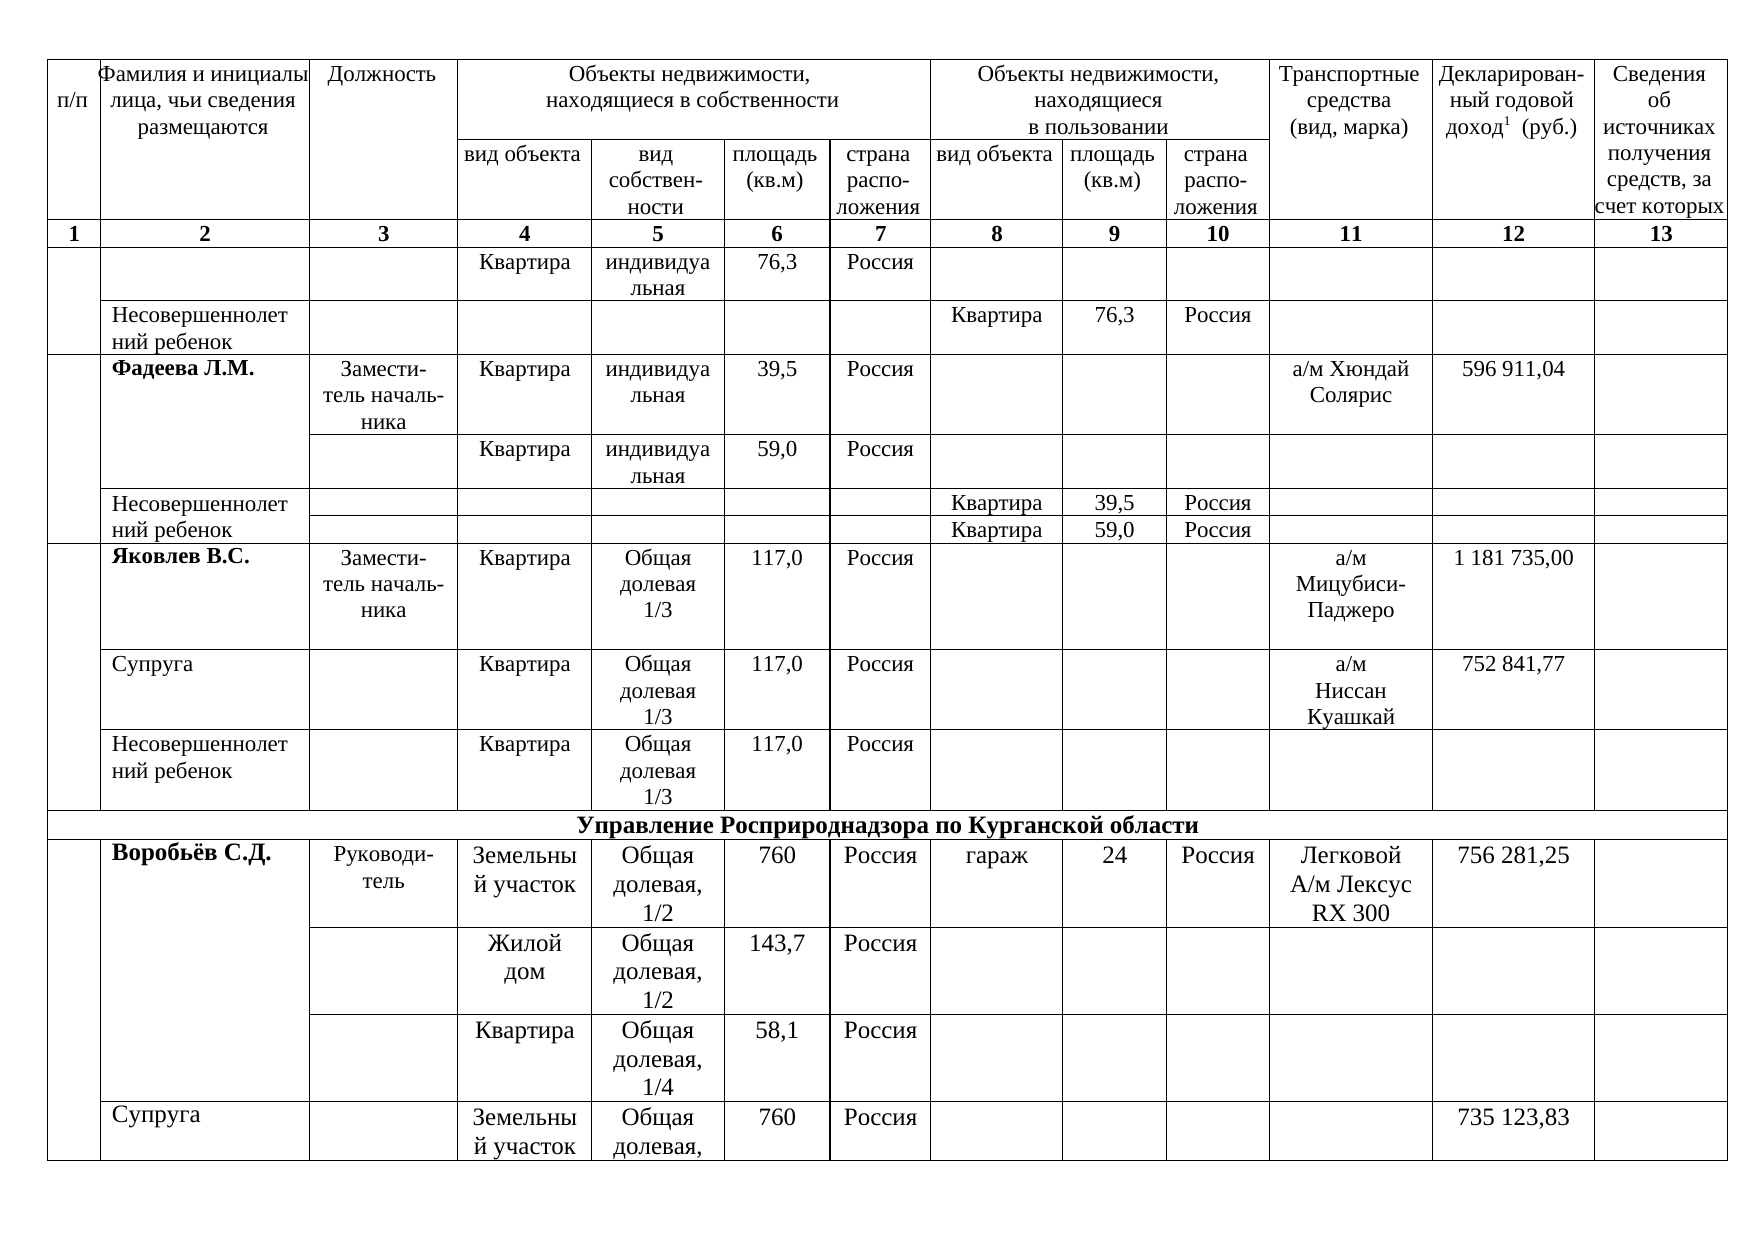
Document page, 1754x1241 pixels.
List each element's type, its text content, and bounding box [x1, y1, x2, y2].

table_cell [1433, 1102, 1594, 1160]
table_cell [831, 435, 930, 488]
table_cell вид объекта [931, 140, 1062, 219]
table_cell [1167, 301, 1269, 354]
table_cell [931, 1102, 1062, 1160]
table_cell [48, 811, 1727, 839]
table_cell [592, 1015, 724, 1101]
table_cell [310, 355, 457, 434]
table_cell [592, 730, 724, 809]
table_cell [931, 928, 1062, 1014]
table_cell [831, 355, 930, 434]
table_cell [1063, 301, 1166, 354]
table_cell вид собствен-ности [592, 140, 724, 219]
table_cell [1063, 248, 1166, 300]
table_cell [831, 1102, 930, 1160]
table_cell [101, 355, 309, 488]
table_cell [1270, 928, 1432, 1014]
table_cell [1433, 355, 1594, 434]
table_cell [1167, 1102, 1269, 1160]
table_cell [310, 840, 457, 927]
table_cell 6 [725, 220, 829, 247]
table_cell страна распо-ложения [831, 140, 930, 219]
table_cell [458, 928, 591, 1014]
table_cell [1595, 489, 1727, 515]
table_cell 1 [48, 220, 100, 247]
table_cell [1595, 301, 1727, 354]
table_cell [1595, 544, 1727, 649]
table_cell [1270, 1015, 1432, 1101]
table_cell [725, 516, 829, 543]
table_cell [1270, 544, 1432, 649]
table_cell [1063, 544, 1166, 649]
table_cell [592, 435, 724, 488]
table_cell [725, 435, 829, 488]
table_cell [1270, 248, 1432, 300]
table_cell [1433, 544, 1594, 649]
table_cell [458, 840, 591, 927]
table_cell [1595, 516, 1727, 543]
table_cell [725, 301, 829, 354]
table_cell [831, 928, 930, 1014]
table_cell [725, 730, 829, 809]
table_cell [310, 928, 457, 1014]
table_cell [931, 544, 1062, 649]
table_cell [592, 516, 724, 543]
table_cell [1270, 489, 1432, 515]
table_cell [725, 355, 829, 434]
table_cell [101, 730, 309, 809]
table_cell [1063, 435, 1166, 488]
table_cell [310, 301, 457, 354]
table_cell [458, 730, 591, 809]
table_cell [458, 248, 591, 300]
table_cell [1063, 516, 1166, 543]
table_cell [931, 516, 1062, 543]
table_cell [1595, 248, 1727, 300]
table_header № п/п [48, 60, 100, 219]
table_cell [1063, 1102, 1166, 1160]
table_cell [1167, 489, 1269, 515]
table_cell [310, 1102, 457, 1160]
table_cell вид объекта [458, 140, 591, 219]
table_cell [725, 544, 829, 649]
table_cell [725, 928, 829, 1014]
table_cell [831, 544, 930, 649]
table_cell 12 [1433, 220, 1594, 247]
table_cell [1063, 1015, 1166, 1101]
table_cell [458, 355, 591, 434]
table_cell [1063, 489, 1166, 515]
table_header Декларирован-ный годовой доход1 (руб.) [1433, 60, 1594, 219]
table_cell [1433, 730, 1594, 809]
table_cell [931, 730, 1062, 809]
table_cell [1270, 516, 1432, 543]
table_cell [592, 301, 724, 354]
table_header Сведения об источниках получения средств, за счет которых совершена сделка2 (вид приобретен-ного имущества, источники) [1595, 60, 1727, 219]
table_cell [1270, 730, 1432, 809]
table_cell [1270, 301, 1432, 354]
table_cell 5 [592, 220, 724, 247]
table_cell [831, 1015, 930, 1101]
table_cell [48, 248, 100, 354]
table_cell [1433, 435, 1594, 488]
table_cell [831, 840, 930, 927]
table_cell площадь (кв.м) [725, 140, 829, 219]
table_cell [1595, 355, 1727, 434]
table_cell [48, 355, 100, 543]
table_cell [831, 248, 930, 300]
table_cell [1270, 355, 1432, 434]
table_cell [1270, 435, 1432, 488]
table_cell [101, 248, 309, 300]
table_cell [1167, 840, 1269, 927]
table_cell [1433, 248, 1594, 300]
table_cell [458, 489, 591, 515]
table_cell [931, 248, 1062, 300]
table_header Объекты недвижимости, находящиеся в пользовании [931, 60, 1269, 139]
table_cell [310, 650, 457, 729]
table_cell 4 [458, 220, 591, 247]
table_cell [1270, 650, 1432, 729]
table_header Должность [310, 60, 457, 219]
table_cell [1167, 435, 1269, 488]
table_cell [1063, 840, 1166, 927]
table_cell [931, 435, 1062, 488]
table_cell 9 [1063, 220, 1166, 247]
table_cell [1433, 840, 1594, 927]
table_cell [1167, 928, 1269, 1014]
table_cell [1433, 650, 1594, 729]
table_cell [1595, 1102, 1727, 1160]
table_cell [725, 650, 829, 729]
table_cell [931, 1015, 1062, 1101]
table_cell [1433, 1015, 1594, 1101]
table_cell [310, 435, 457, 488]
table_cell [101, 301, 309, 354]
table_cell 10 [1167, 220, 1269, 247]
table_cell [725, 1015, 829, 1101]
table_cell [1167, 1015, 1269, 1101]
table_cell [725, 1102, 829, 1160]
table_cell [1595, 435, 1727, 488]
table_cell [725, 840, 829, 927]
table_cell 11 [1270, 220, 1432, 247]
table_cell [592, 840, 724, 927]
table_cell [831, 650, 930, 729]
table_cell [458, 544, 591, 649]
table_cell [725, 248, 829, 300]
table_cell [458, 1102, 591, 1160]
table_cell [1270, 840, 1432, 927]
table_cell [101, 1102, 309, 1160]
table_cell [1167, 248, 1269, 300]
table_header Объекты недвижимости, находящиеся в собственности [458, 60, 930, 139]
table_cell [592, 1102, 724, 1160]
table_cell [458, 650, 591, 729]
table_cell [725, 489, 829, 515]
table_cell площадь (кв.м) [1063, 140, 1166, 219]
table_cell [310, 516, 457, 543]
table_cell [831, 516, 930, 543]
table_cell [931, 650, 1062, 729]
table_cell 13 [1595, 220, 1727, 247]
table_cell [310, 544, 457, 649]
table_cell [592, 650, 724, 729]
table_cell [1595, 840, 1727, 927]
table_cell страна распо-ложения [1167, 140, 1269, 219]
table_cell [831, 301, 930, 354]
table_cell 7 [831, 220, 930, 247]
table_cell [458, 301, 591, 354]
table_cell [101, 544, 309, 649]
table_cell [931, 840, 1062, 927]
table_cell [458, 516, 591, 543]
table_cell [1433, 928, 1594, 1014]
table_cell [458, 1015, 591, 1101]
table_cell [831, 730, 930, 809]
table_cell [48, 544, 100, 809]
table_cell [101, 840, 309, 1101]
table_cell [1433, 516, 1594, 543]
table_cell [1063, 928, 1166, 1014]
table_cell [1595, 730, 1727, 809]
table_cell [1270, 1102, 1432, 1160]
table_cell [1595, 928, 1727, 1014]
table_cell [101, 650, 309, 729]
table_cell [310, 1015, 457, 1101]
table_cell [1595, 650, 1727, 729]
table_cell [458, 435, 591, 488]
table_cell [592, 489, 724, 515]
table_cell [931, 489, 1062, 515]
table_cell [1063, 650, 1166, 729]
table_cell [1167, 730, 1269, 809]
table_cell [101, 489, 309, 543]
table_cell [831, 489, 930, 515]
table_cell 2 [101, 220, 309, 247]
table_cell 8 [931, 220, 1062, 247]
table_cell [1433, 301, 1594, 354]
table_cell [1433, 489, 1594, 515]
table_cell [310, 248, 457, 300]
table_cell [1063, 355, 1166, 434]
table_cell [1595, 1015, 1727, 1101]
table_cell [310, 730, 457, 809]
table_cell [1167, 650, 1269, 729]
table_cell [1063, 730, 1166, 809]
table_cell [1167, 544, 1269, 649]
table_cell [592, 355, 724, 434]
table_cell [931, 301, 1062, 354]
table_cell 3 [310, 220, 457, 247]
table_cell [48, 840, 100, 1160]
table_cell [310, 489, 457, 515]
table_header Транспортные средства (вид, марка) [1270, 60, 1432, 219]
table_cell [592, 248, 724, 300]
table_header Фамилия и инициалы лица, чьи сведения размещаются [101, 60, 309, 219]
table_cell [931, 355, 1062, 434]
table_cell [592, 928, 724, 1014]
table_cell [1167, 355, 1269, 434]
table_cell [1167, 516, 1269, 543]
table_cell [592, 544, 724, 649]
